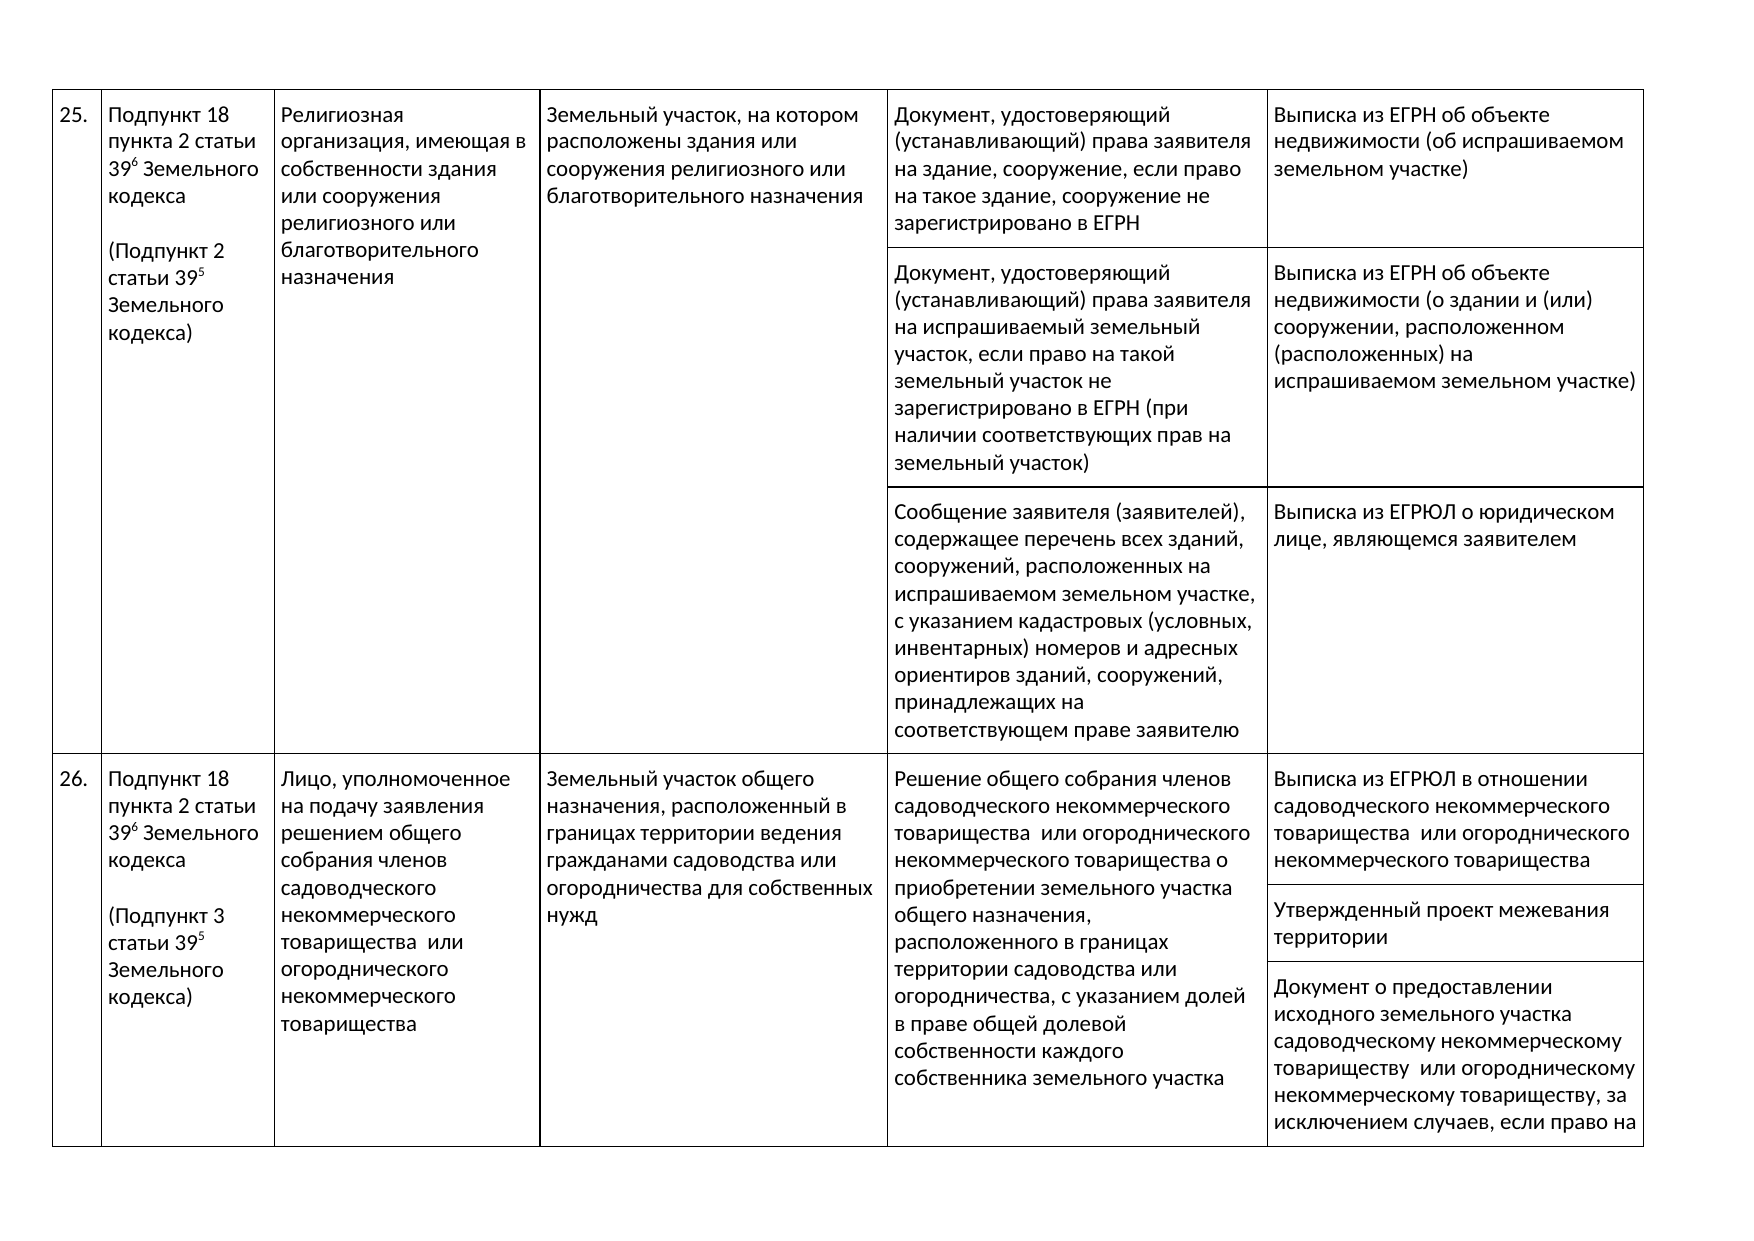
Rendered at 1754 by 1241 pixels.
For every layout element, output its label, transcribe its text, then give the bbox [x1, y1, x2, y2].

table_cell Земельный участок общего назначения, расположенный в границах территории ведения гражданами садоводства или огородничества для собственных нужд [541, 754, 887, 1146]
table_cell Утвержденный проект межевания территории [1268, 885, 1643, 961]
table_cell Сообщение заявителя (заявителей), содержащее перечень всех зданий, сооружений, расположенных на испрашиваемом земельном участке, с указанием кадастровых (условных, инвентарных) номеров и адресных ориентиров зданий, сооружений, принадлежащих на соответствующем праве заявителю [888, 488, 1267, 753]
table_cell Документ, удостоверяющий (устанавливающий) права заявителя на здание, сооружение, если право на такое здание, сооружение не зарегистрировано в ЕГРН [888, 90, 1267, 247]
table_cell 25. [53, 90, 101, 753]
table_cell Земельный участок, на котором расположены здания или сооружения религиозного или благотворительного назначения [541, 90, 887, 753]
table_cell Выписка из ЕГРН об объекте недвижимости (о здании и (или) сооружении, расположенном (расположенных) на испрашиваемом земельном участке) [1268, 248, 1643, 486]
table_cell Лицо, уполномоченное на подачу заявления решением общего собрания членов садоводческого некоммерческого товарищества или огороднического некоммерческого товарищества [275, 754, 539, 1146]
table_cell Решение общего собрания членов садоводческого некоммерческого товарищества или огороднического некоммерческого товарищества о приобретении земельного участка общего назначения, расположенного в границах территории садоводства или огородничества, с указанием долей в праве общей долевой собственности каждого собственника земельного участка [888, 754, 1267, 1146]
table_cell Подпункт 18 пункта 2 статьи 396 Земельного кодекса (Подпункт 2 статьи 395 Земельного кодекса) [102, 90, 274, 753]
table_cell 26. [53, 754, 101, 1146]
table_cell Подпункт 18 пункта 2 статьи 396 Земельного кодекса (Подпункт 3 статьи 395 Земельного кодекса) [102, 754, 274, 1146]
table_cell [1268, 90, 1643, 247]
table_cell Выписка из ЕГРЮЛ в отношении садоводческого некоммерческого товарищества или огороднического некоммерческого товарищества [1268, 754, 1643, 884]
table_cell Религиозная организация, имеющая в собственности здания или сооружения религиозного или благотворительного назначения [275, 90, 539, 753]
table_cell Документ, удостоверяющий (устанавливающий) права заявителя на испрашиваемый земельный участок, если право на такой земельный участок не зарегистрировано в ЕГРН (при наличии соответствующих прав на земельный участок) [888, 248, 1267, 486]
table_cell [1268, 962, 1643, 1146]
table_cell Выписка из ЕГРЮЛ о юридическом лице, являющемся заявителем [1268, 488, 1643, 753]
